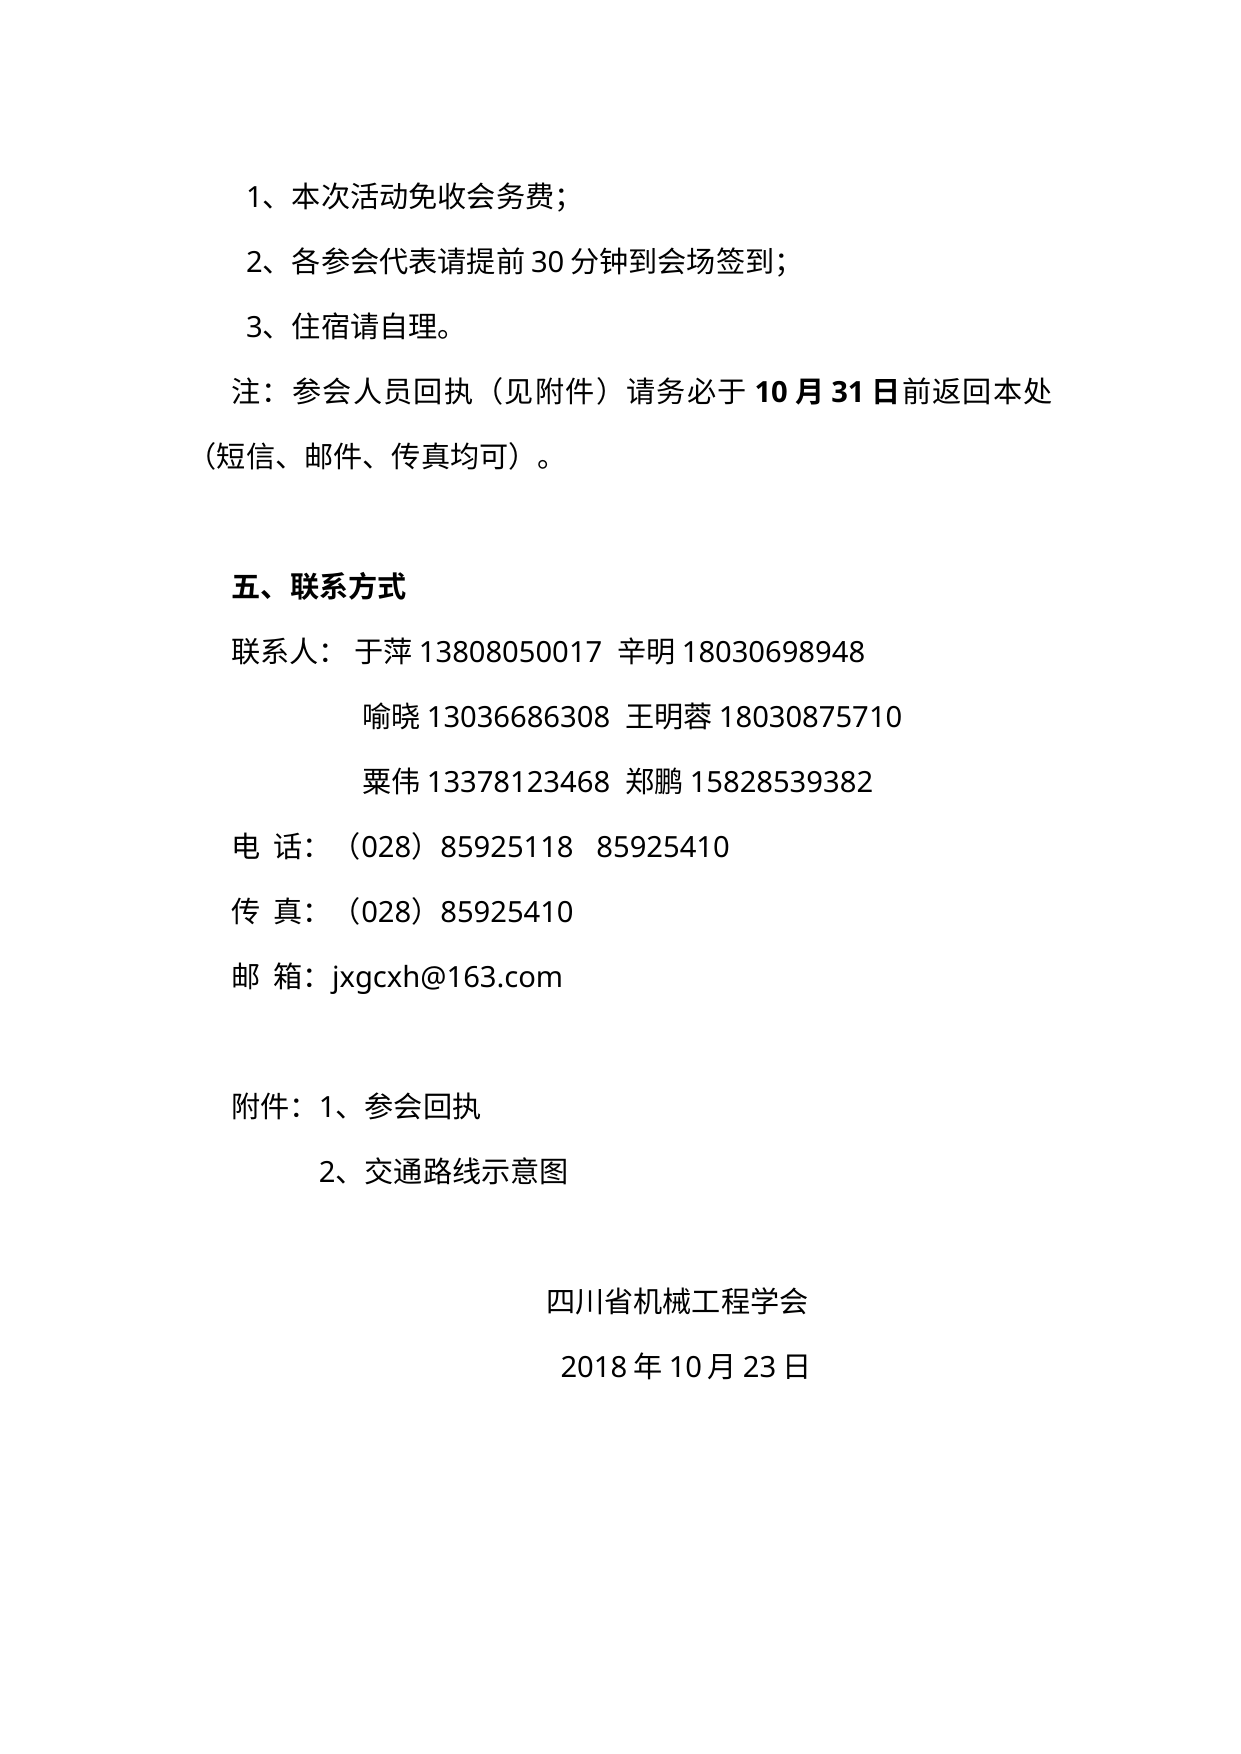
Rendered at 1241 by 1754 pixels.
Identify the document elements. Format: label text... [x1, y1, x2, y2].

text 2018年10月23日 [187, 1332, 1053, 1397]
list 联系人： 于萍13808050017 辛明18030698948 [231, 617, 1053, 682]
text 2、各参会代表请提前30分钟到会场签到； [187, 227, 1053, 292]
text 四川省机械工程学会 [187, 1267, 1053, 1332]
list 附件：1、参会回执 [231, 1072, 1053, 1137]
text 3、住宿请自理。 [231, 292, 1053, 357]
list 传 真：（028）85925410 [231, 877, 1053, 942]
text 注：参会人员回执（见附件）请务必于10月31日前返回本处（短信、邮件、传真均可）。 [187, 357, 1053, 487]
text 1、本次活动免收会务费； [187, 162, 1053, 227]
text 喻晓13036686308 王明蓉18030875710 [187, 682, 1053, 747]
text 粟伟13378123468 郑鹏15828539382 [187, 747, 1053, 812]
text 五、联系方式 [187, 552, 1053, 617]
list 邮 箱：jxgcxh@163.com [231, 942, 1053, 1007]
list 电 话：（028）85925118 85925410 [231, 812, 1053, 877]
text 2、交通路线示意图 [187, 1137, 1053, 1202]
